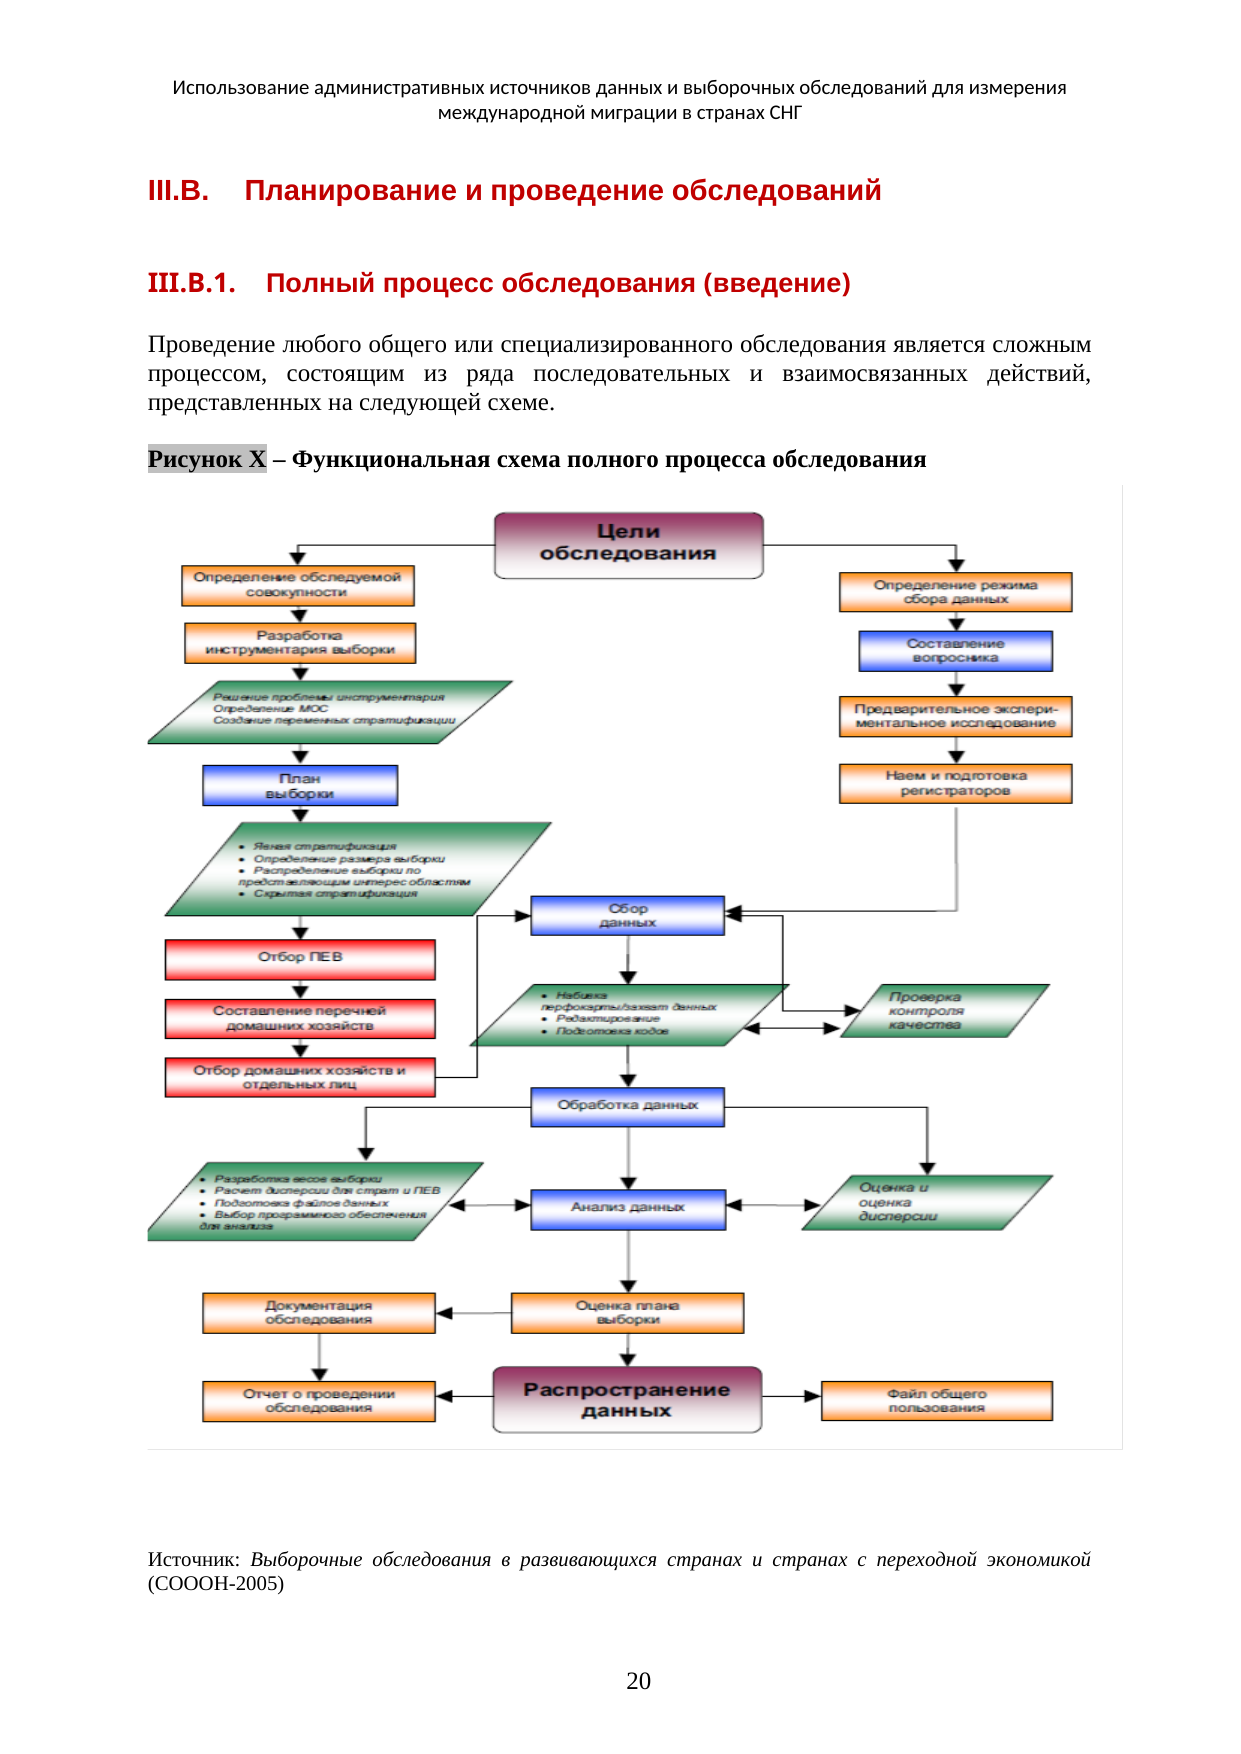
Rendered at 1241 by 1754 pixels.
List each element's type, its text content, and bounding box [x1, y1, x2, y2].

text Проведение любого общего или специализированного обследования является сложным процессом, состоящим из ряда последовательных и взаимосвязанных действий, представленных на следующей схеме. [148, 329, 1092, 416]
picture [147, 485, 1124, 1451]
text Источник: Выборочные обследования в развивающихся странах и странах с переходной экономикой (СОООН-2005) [148, 1547, 1092, 1595]
text Рисунок X – Функциональная схема полного процесса обследования [267, 444, 1092, 473]
subtitle Полный процесс обследования (введение) [148, 264, 1092, 301]
subtitle Планирование и проведение обследований [148, 173, 1092, 206]
